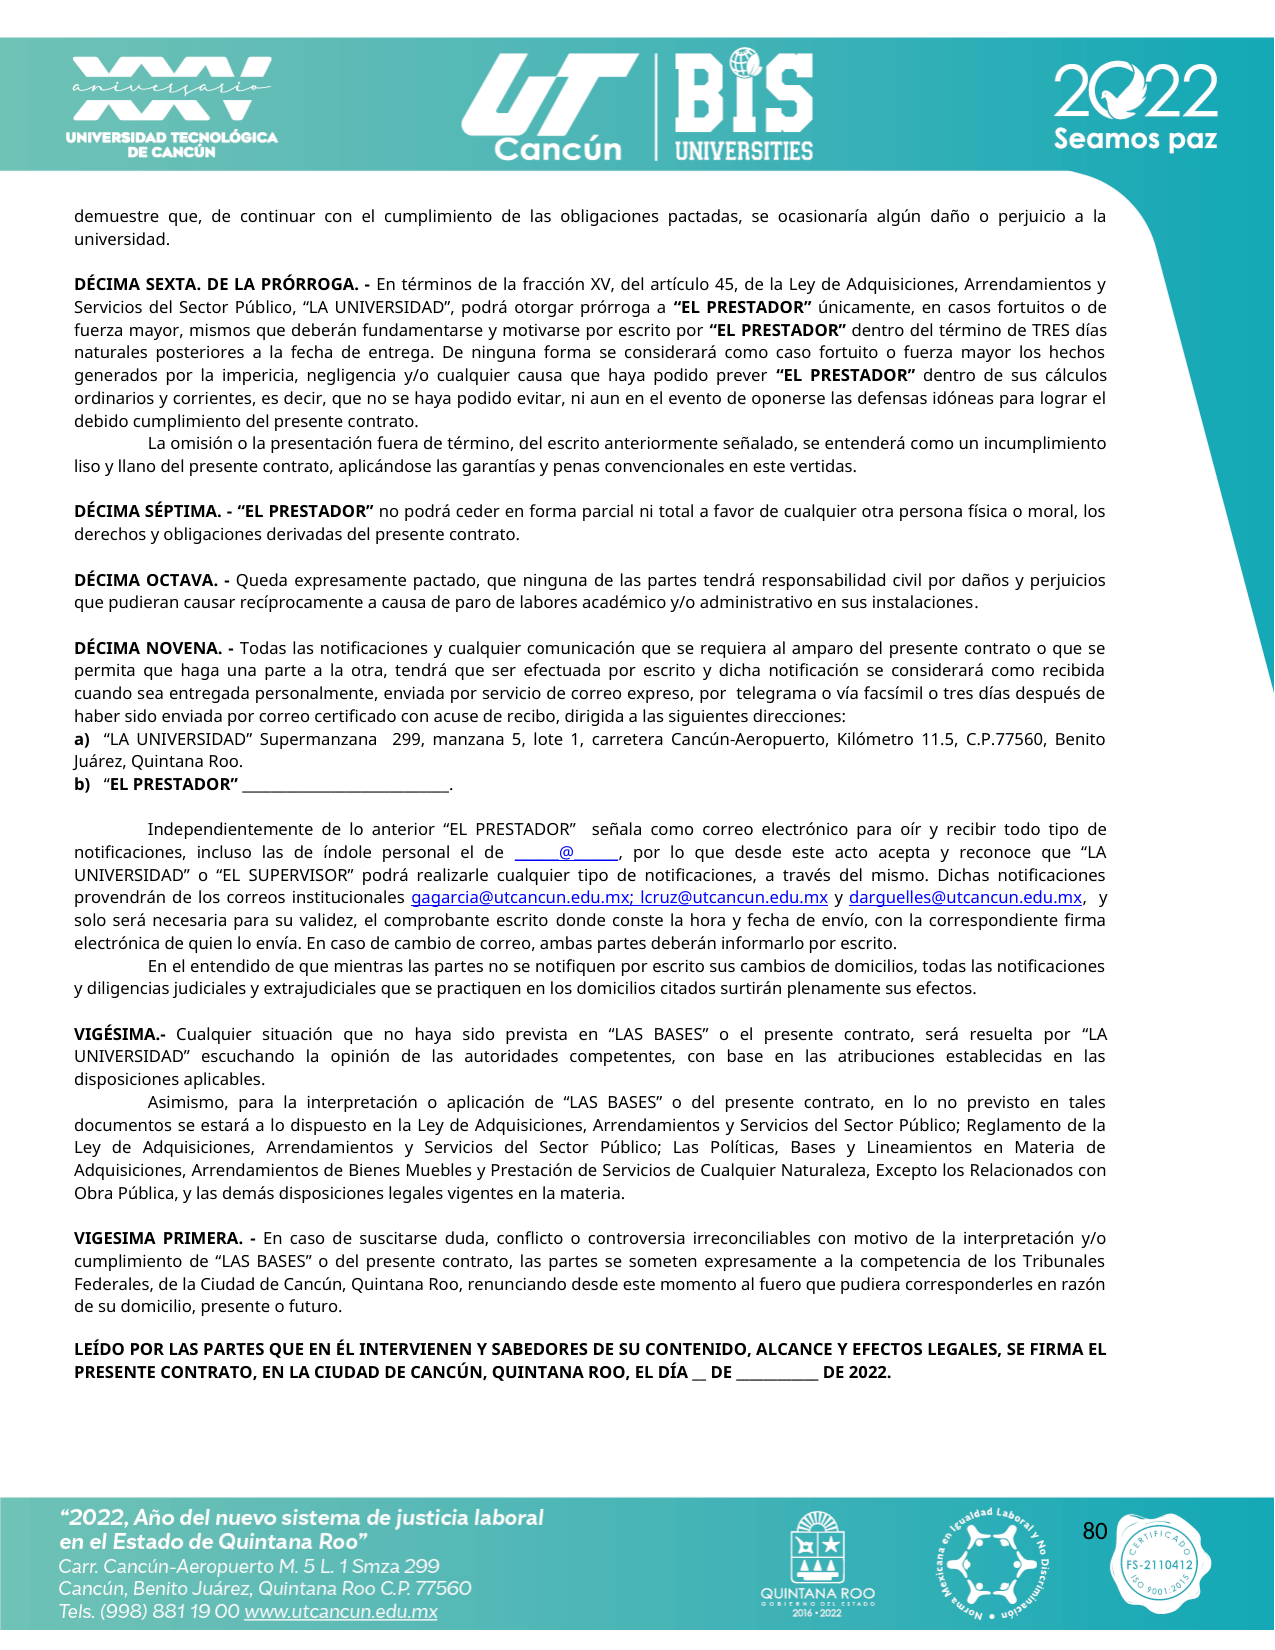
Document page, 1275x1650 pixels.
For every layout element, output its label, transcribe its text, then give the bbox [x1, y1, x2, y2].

text DÉCIMA SEXTA. DE LA PRÓRROGA. - En términos de la fracción XV, del artículo 45, de la Ley de Adquisiciones, Arrendamientos y Servicios del Sector Público, “LA UNIVERSIDAD”, podrá otorgar prórroga a “EL PRESTADOR” únicamente, en casos fortuitos o de fuerza mayor, mismos que deberán fundamentarse y motivarse por escrito por “EL PRESTADOR” dentro del término de TRES días naturales posteriores a la fecha de entrega. De ninguna forma se considerará como caso fortuito o fuerza mayor los hechos generados por la impericia, negligencia y/o cualquier causa que haya podido prever “EL PRESTADOR” dentro de sus cálculos ordinarios y corrientes, es decir, que no se haya podido evitar, ni aun en el evento de oponerse las defensas idóneas para lograr el debido cumplimiento del presente contrato. [74, 273, 1107, 432]
text VIGÉSIMA.- Cualquier situación que no haya sido prevista en “LAS BASES” o el presente contrato, será resuelta por “LA UNIVERSIDAD” escuchando la opinión de las autoridades competentes, con base en las atribuciones establecidas en las disposiciones aplicables. [74, 1022, 1107, 1090]
text En el entendido de que mientras las partes no se notifiquen por escrito sus cambios de domicilios, todas las notificaciones y diligencias judiciales y extrajudiciales que se practiquen en los domicilios citados surtirán plenamente sus efectos. [74, 954, 1107, 999]
text DÉCIMA SÉPTIMA. - “EL PRESTADOR” no podrá ceder en forma parcial ni total a favor de cualquier otra persona física o moral, los derechos y obligaciones derivadas del presente contrato. [74, 500, 1107, 545]
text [74, 205, 1107, 250]
text Independientemente de lo anterior “EL PRESTADOR” señala como correo electrónico para oír y recibir todo tipo de notificaciones, incluso las de índole personal el de ______@______, por lo que desde este acto acepta y reconoce que “LA UNIVERSIDAD” o “EL SUPERVISOR” podrá realizarle cualquier tipo de notificaciones, a través del mismo. Dichas notificaciones provendrán de los correos institucionales gagarcia@utcancun.edu.mx; lcruz@utcancun.edu.mx y darguelles@utcancun.edu.mx, y solo será necesaria para su validez, el comprobante escrito donde conste la hora y fecha de envío, con la correspondiente firma electrónica de quien lo envía. En caso de cambio de correo, ambas partes deberán informarlo por escrito. [74, 818, 1107, 954]
text VIGESIMA PRIMERA. - En caso de suscitarse duda, conflicto o controversia irreconciliables con motivo de la interpretación y/o cumplimiento de “LAS BASES” o del presente contrato, las partes se someten expresamente a la competencia de los Tribunales Federales, de la Ciudad de Cancún, Quintana Roo, renunciando desde este momento al fuero que pudiera corresponderles en razón de su domicilio, presente o futuro. [74, 1227, 1107, 1317]
picture [0, 0, 1274, 1650]
text DÉCIMA NOVENA. - Todas las notificaciones y cualquier comunicación que se requiera al amparo del presente contrato o que se permita que haga una parte a la otra, tendrá que ser efectuada por escrito y dicha notificación se considerará como recibida cuando sea entregada personalmente, enviada por servicio de correo expreso, por telegrama o vía facsímil o tres días después de haber sido enviada por correo certificado con acuse de recibo, dirigida a las siguientes direcciones: [74, 636, 1107, 727]
list “EL PRESTADOR” ____________________________. [74, 772, 1107, 795]
text LEÍDO POR LAS PARTES QUE EN ÉL INTERVIENEN Y SABEDORES DE SU CONTENIDO, ALCANCE Y EFECTOS LEGALES, SE FIRMA EL PRESENTE CONTRATO, EN LA CIUDAD DE CANCÚN, QUINTANA ROO, EL DÍA __ DE ____________ DE 2022. [74, 1338, 1107, 1383]
text Asimismo, para la interpretación o aplicación de “LAS BASES” o del presente contrato, en lo no previsto en tales documentos se estará a lo dispuesto en la Ley de Adquisiciones, Arrendamientos y Servicios del Sector Público; Reglamento de la Ley de Adquisiciones, Arrendamientos y Servicios del Sector Público; Las Políticas, Bases y Lineamientos en Materia de Adquisiciones, Arrendamientos de Bienes Muebles y Prestación de Servicios de Cualquier Naturaleza, Excepto los Relacionados con Obra Pública, y las demás disposiciones legales vigentes en la materia. [74, 1090, 1107, 1204]
text DÉCIMA OCTAVA. - Queda expresamente pactado, que ninguna de las partes tendrá responsabilidad civil por daños y perjuicios que pudieran causar recíprocamente a causa de paro de labores académico y/o administrativo en sus instalaciones. [74, 568, 1107, 613]
list “LA UNIVERSIDAD” Supermanzana 299, manzana 5, lote 1, carretera Cancún-Aeropuerto, Kilómetro 11.5, C.P.77560, Benito Juárez, Quintana Roo. [74, 727, 1107, 772]
text La omisión o la presentación fuera de término, del escrito anteriormente señalado, se entenderá como un incumplimiento liso y llano del presente contrato, aplicándose las garantías y penas convencionales en este vertidas. [74, 432, 1107, 477]
